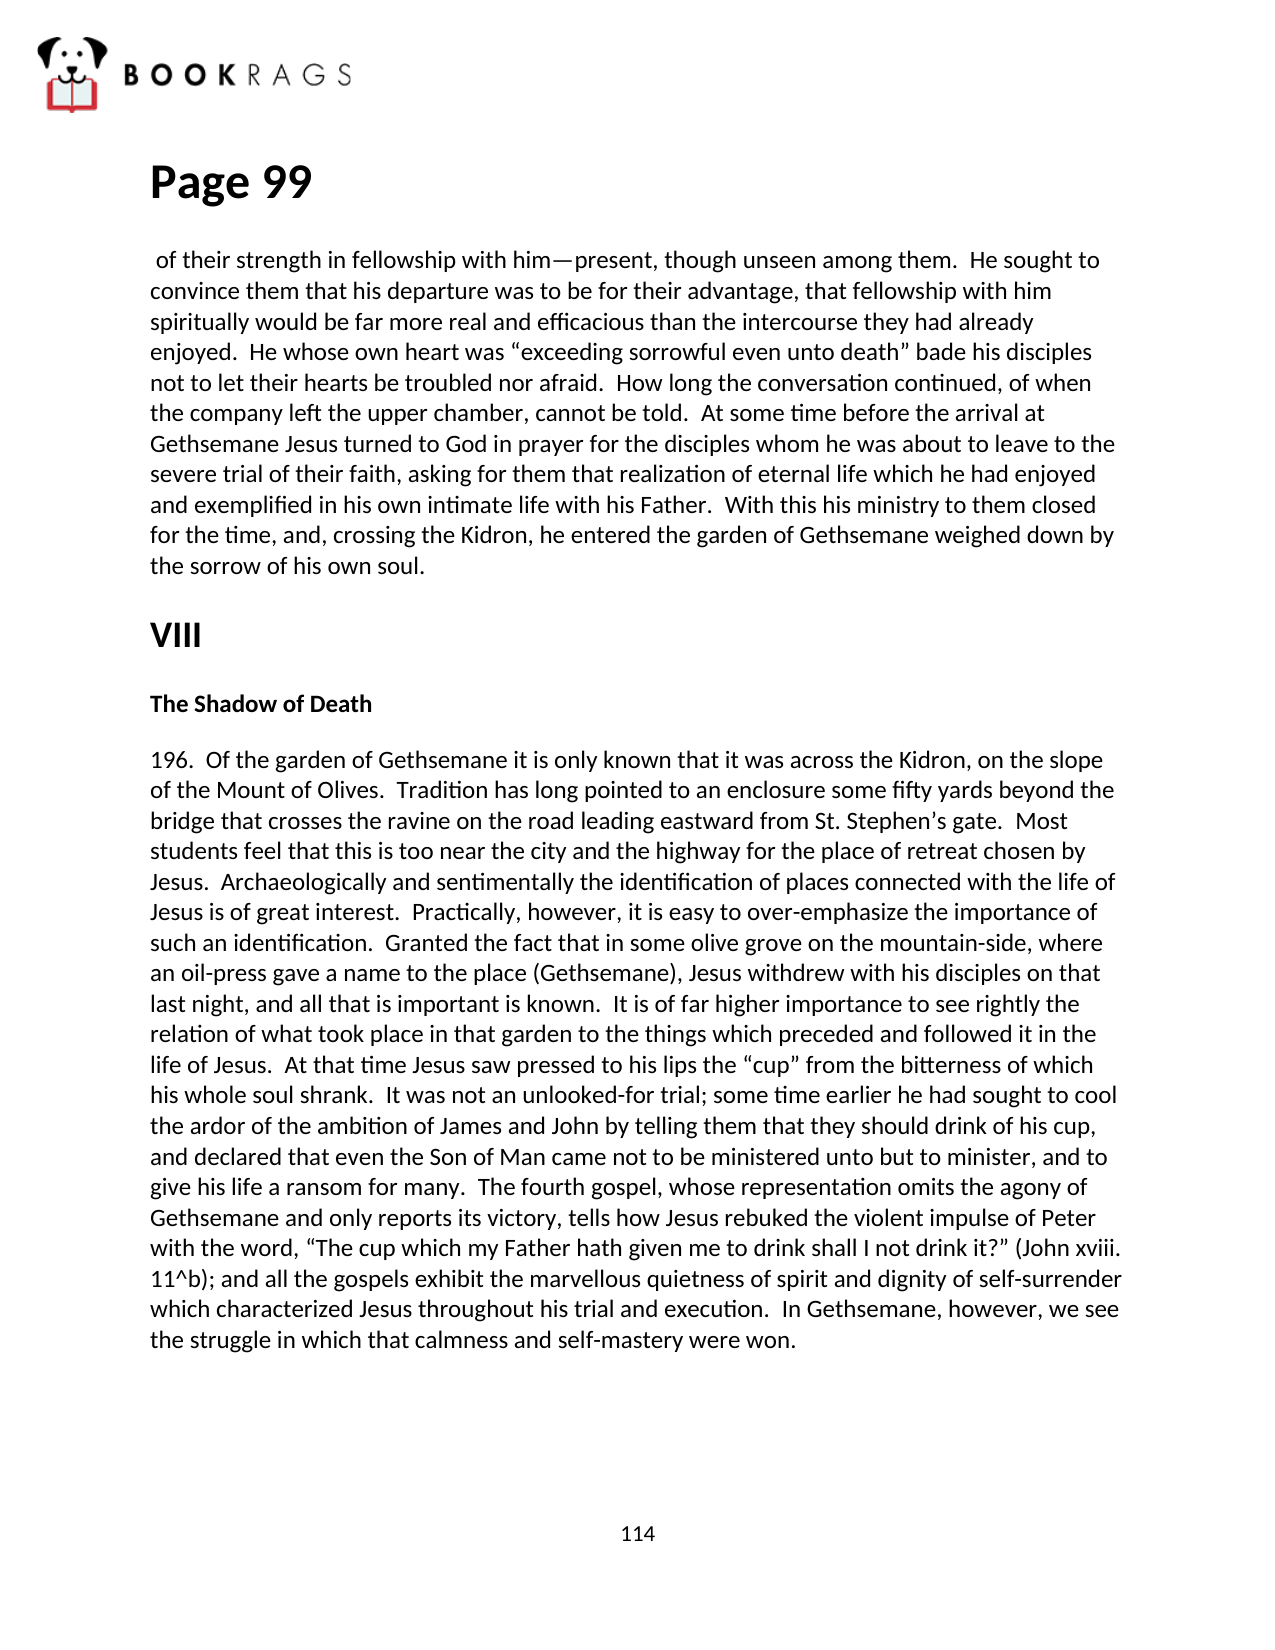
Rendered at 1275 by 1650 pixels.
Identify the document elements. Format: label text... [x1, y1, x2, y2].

text VIII [150, 611, 1125, 657]
text 196. Of the garden of Gethsemane it is only known that it was across the Kidron, on the slope of the Mount of Olives. Tradition has long pointed to an enclosure some fifty yards beyond the bridge that crosses the ravine on the road leading eastward from St. Stephen’s gate. Most students feel that this is too near the city and the highway for the place of retreat chosen by Jesus. Archaeologically and sentimentally the identification of places connected with the life of Jesus is of great interest. Practically, however, it is easy to over-emphasize the importance of such an identification. Granted the fact that in some olive grove on the mountain-side, where an oil-press gave a name to the place (Gethsemane), Jesus withdrew with his disciples on that last night, and all that is important is known. It is of far higher importance to see rightly the relation of what took place in that garden to the things which preceded and followed it in the life of Jesus. At that time Jesus saw pressed to his lips the “cup” from the bitterness of which his whole soul shrank. It was not an unlooked-for trial; some time earlier he had sought to cool the ardor of the ambition of James and John by telling them that they should drink of his cup, and declared that even the Son of Man came not to be ministered unto but to minister, and to give his life a ransom for many. The fourth gospel, whose representation omits the agony of Gethsemane and only reports its victory, tells how Jesus rebuked the violent impulse of Peter with the word, “The cup which my Father hath given me to drink shall I not drink it?” (John xviii. 11^b); and all the gospels exhibit the marvellous quietness of spirit and dignity of self-surrender which characterized Jesus throughout his trial and execution. In Gethsemane, however, we see the struggle in which that calmness and self-mastery were won. [150, 744, 1125, 1354]
text The Shadow of Death [150, 688, 1125, 719]
text Page 99 [150, 150, 1125, 211]
text of their strength in fellowship with him—­present, though unseen among them. He sought to convince them that his departure was to be for their advantage, that fellowship with him spiritually would be far more real and efficacious than the intercourse they had already enjoyed. He whose own heart was “exceeding sorrowful even unto death” bade his disciples not to let their hearts be troubled nor afraid. How long the conversation continued, of when the company left the upper chamber, cannot be told. At some time before the arrival at Gethsemane Jesus turned to God in prayer for the disciples whom he was about to leave to the severe trial of their faith, asking for them that realization of eternal life which he had enjoyed and exemplified in his own intimate life with his Father. With this his ministry to them closed for the time, and, crossing the Kidron, he entered the garden of Gethsemane weighed down by the sorrow of his own soul. [150, 244, 1125, 580]
picture [37, 37, 351, 113]
